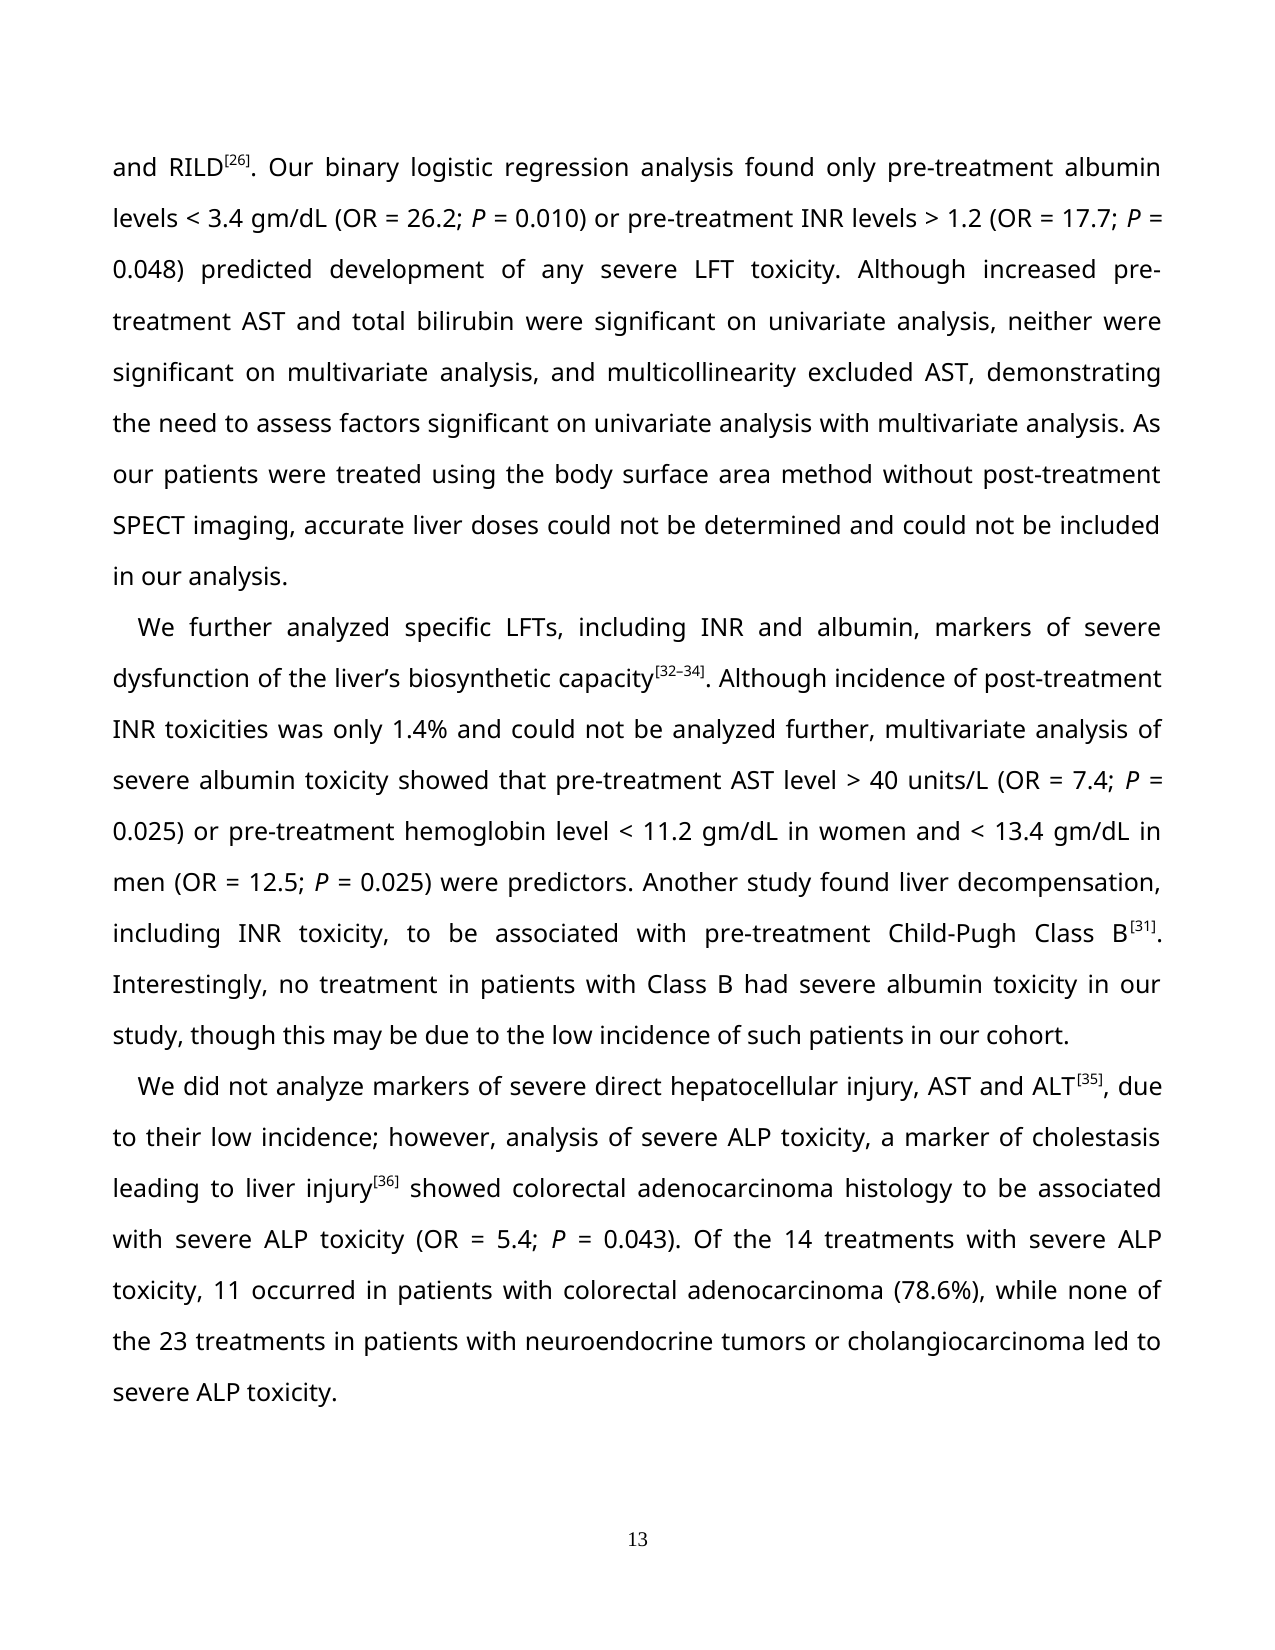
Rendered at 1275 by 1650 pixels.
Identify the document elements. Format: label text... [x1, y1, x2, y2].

text We further analyzed specific LFTs, including INR and albumin, markers of severe dysfunction of the liver’s biosynthetic capacity[32–34]. Although incidence of post-treatment INR toxicities was only 1.4% and could not be analyzed further, multivariate analysis of severe albumin toxicity showed that pre-treatment AST level > 40 units/L (OR = 7.4; P = 0.025) or pre-treatment hemoglobin level < 11.2 gm/dL in women and < 13.4 gm/dL in men (OR = 12.5; P = 0.025) were predictors. Another study found liver decompensation, including INR toxicity, to be associated with pre-treatment Child-Pugh Class B[31]. Interestingly, no treatment in patients with Class B had severe albumin toxicity in our study, though this may be due to the low incidence of such patients in our cohort. [112, 609, 1162, 1052]
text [112, 150, 1162, 592]
text We did not analyze markers of severe direct hepatocellular injury, AST and ALT[35], due to their low incidence; however, analysis of severe ALP toxicity, a marker of cholestasis leading to liver injury[36] showed colorectal adenocarcinoma histology to be associated with severe ALP toxicity (OR = 5.4; P = 0.043). Of the 14 treatments with severe ALP toxicity, 11 occurred in patients with colorectal adenocarcinoma (78.6%), while none of the 23 treatments in patients with neuroendocrine tumors or cholangiocarcinoma led to severe ALP toxicity. [112, 1069, 1162, 1409]
